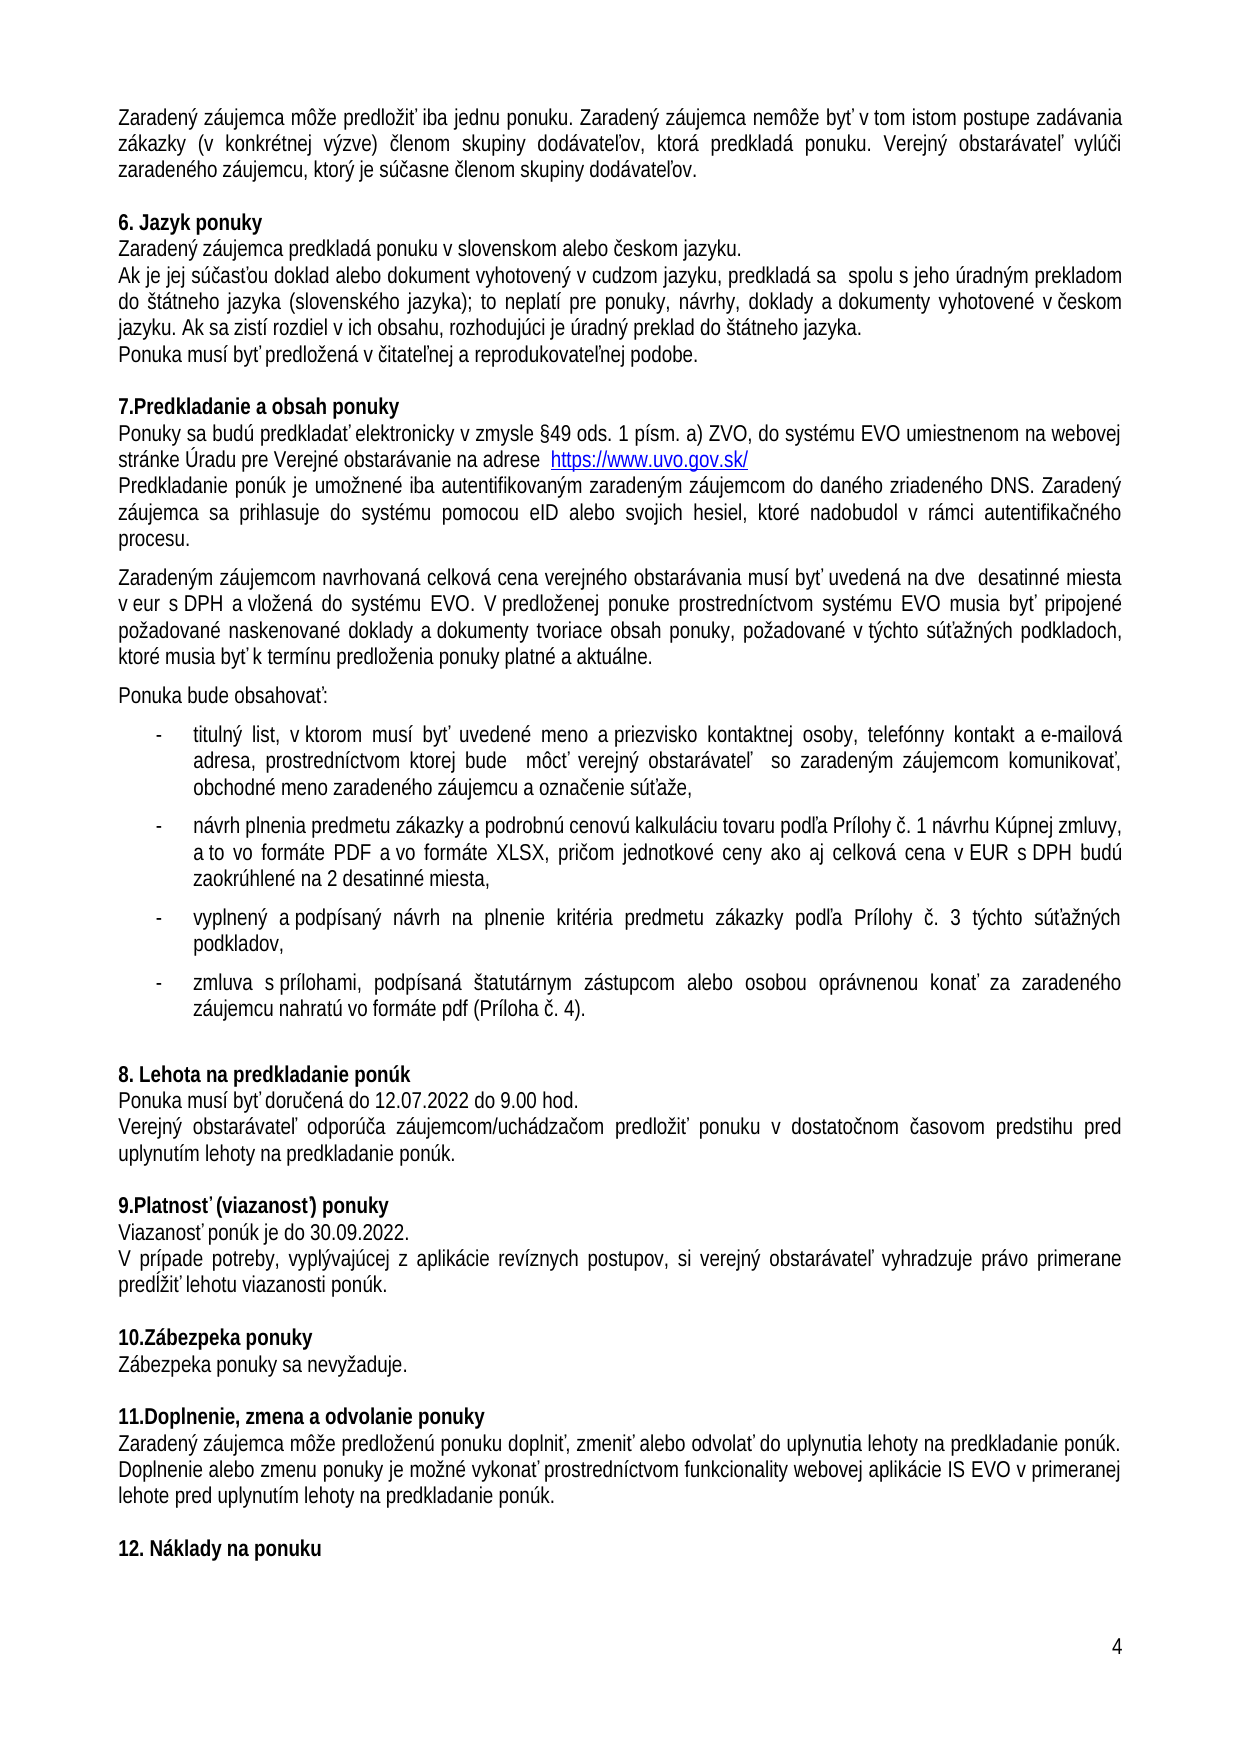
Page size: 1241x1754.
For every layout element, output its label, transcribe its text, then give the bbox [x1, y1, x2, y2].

list vyplnený a podpísaný návrh na plnenie kritéria predmetu zákazky podľa Prílohy č. 3 týchto súťažných podkladov, [156, 904, 1122, 957]
text 6. Jazyk ponuky [118, 209, 1122, 235]
text Ponuka musí byť doručená do 12.07.2022 do 9.00 hod. [118, 1087, 1122, 1113]
text 7.Predkladanie a obsah ponuky [118, 393, 1122, 420]
text Zaradený záujemca môže predložiť iba jednu ponuku. Zaradený záujemca nemôže byť v tom istom postupe zadávania zákazky (v konkrétnej výzve) členom skupiny dodávateľov, ktorá predkladá ponuku. Verejný obstarávateľ vylúči zaradeného záujemcu, ktorý je súčasne členom skupiny dodávateľov. [118, 103, 1122, 182]
text 9.Platnosť (viazanosť) ponuky [118, 1192, 1122, 1219]
text Ak je jej súčasťou doklad alebo dokument vyhotovený v cudzom jazyku, predkladá sa spolu s jeho úradným prekladom do štátneho jazyka (slovenského jazyka); to neplatí pre ponuky, návrhy, doklady a dokumenty vyhotovené v českom jazyku. Ak sa zistí rozdiel v ich obsahu, rozhodujúci je úradný preklad do štátneho jazyka. [118, 262, 1122, 341]
list titulný list, v ktorom musí byť uvedené meno a priezvisko kontaktnej osoby, telefónny kontakt a e-mailová adresa, prostredníctvom ktorej bude môcť verejný obstarávateľ so zaradeným záujemcom komunikovať, obchodné meno zaradeného záujemcu a označenie súťaže, [156, 721, 1122, 800]
text Ponuky sa budú predkladať elektronicky v zmysle §49 ods. 1 písm. a) ZVO, do systému EVO umiestnenom na webovej stránke Úradu pre Verejné obstarávanie na adrese https://www.uvo.gov.sk/ [118, 420, 1122, 472]
list zmluva s prílohami, podpísaná štatutárnym zástupcom alebo osobou oprávnenou konať za zaradeného záujemcu nahratú vo formáte pdf (Príloha č. 4). [156, 969, 1122, 1022]
text Viazanosť ponúk je do 30.09.2022. [118, 1219, 1122, 1245]
text 10.Zábezpeka ponuky [118, 1324, 1122, 1351]
text 11.Doplnenie, zmena a odvolanie ponuky [118, 1403, 1122, 1429]
text Predkladanie ponúk je umožnené iba autentifikovaným zaradeným záujemcom do daného zriadeného DNS. Zaradený záujemca sa prihlasuje do systému pomocou eID alebo svojich hesiel, ktoré nadobudol v rámci autentifikačného procesu. [118, 472, 1122, 551]
text Verejný obstarávateľ odporúča záujemcom/uchádzačom predložiť ponuku v dostatočnom časovom predstihu pred uplynutím lehoty na predkladanie ponúk. [118, 1113, 1122, 1166]
text Zaradený záujemca predkladá ponuku v slovenskom alebo českom jazyku. [118, 235, 1122, 262]
text 12. Náklady na ponuku [118, 1535, 1122, 1561]
text Ponuka bude obsahovať: [118, 682, 1122, 708]
text 8. Lehota na predkladanie ponúk [118, 1061, 1122, 1087]
text Zaradeným záujemcom navrhovaná celková cena verejného obstarávania musí byť uvedená na dve desatinné miesta v eur s DPH a vložená do systému EVO. V predloženej ponuke prostredníctvom systému EVO musia byť pripojené požadované naskenované doklady a dokumenty tvoriace obsah ponuky, požadované v týchto súťažných podkladoch, ktoré musia byť k termínu predloženia ponuky platné a aktuálne. [118, 564, 1122, 669]
text V prípade potreby, vyplývajúcej z aplikácie revíznych postupov, si verejný obstarávateľ vyhradzuje právo primerane predĺžiť lehotu viazanosti ponúk. [118, 1245, 1122, 1298]
text Ponuka musí byť predložená v čitateľnej a reprodukovateľnej podobe. [118, 341, 1122, 367]
text Zaradený záujemca môže predloženú ponuku doplniť, zmeniť alebo odvolať do uplynutia lehoty na predkladanie ponúk. Doplnenie alebo zmenu ponuky je možné vykonať prostredníctvom funkcionality webovej aplikácie IS EVO v primeranej lehote pred uplynutím lehoty na predkladanie ponúk. [118, 1429, 1122, 1509]
list návrh plnenia predmetu zákazky a podrobnú cenovú kalkuláciu tovaru podľa Prílohy č. 1 návrhu Kúpnej zmluvy, a to vo formáte PDF a vo formáte XLSX, pričom jednotkové ceny ako aj celková cena v EUR s DPH budú zaokrúhlené na 2 desatinné miesta, [156, 812, 1122, 891]
text Zábezpeka ponuky sa nevyžaduje. [118, 1351, 1122, 1377]
